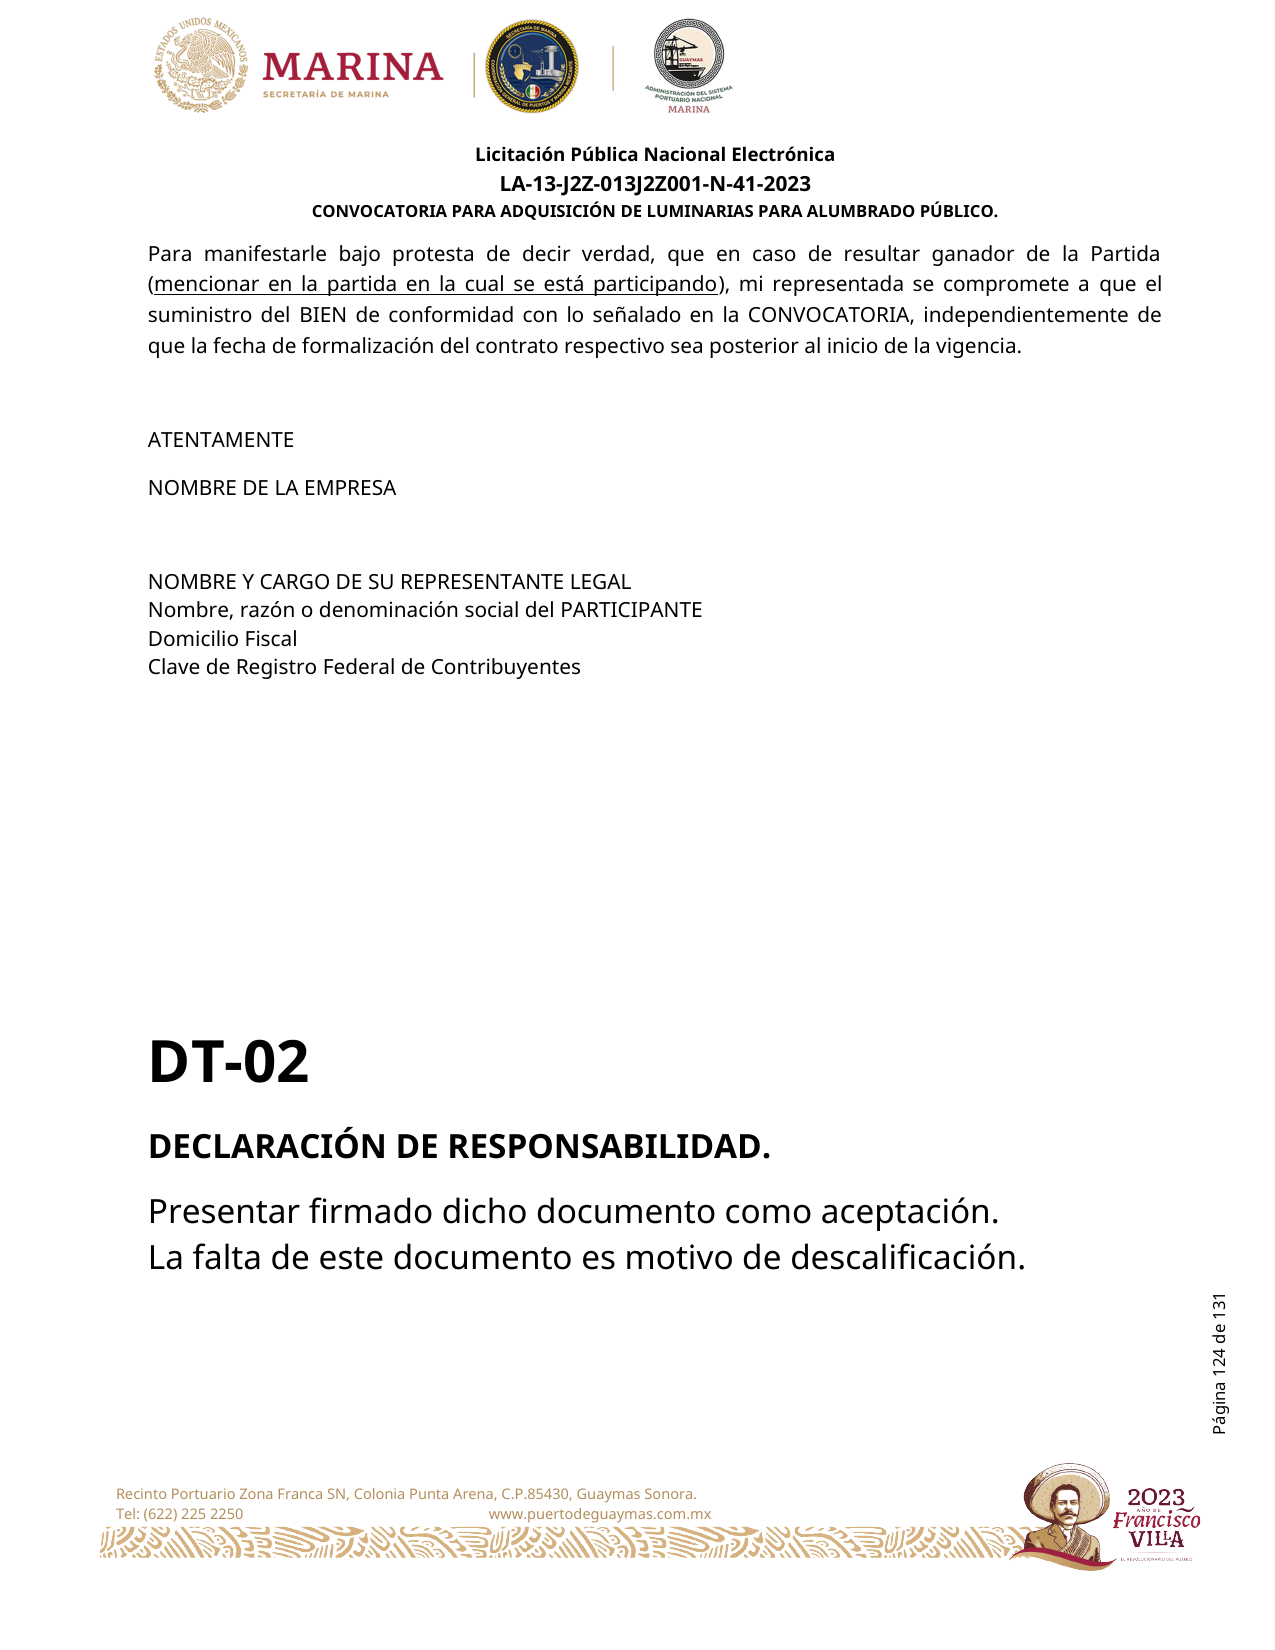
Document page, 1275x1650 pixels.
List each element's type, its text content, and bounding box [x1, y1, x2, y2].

text Para manifestarle bajo protesta de decir verdad, que en caso de resultar ganador de la Partida (mencionar en la partida en la cual se está participando), mi representada se compromete a que el suministro del BIEN de conformidad con lo señalado en la CONVOCATORIA, independientemente de que la fecha de formalización del contrato respectivo sea posterior al inicio de la vigencia. [148, 239, 1162, 359]
text Nombre, razón o denominación social del PARTICIPANTE [148, 596, 1162, 624]
text NOMBRE Y CARGO DE SU REPRESENTANTE LEGAL [148, 567, 1162, 596]
picture [147, 13, 753, 121]
text Presentar firmado dicho documento como aceptación. [148, 1188, 1162, 1233]
picture [98, 1463, 1201, 1571]
text DECLARACIÓN DE RESPONSABILIDAD. [148, 1122, 1162, 1168]
text Domicilio Fiscal [148, 624, 1162, 652]
text DT-02 [148, 1020, 1162, 1099]
text ATENTAMENTE [148, 425, 1162, 454]
text La falta de este documento es motivo de descalificación. [148, 1233, 1162, 1279]
text NOMBRE DE LA EMPRESA [148, 473, 1162, 501]
text Clave de Registro Federal de Contribuyentes [148, 652, 1162, 681]
